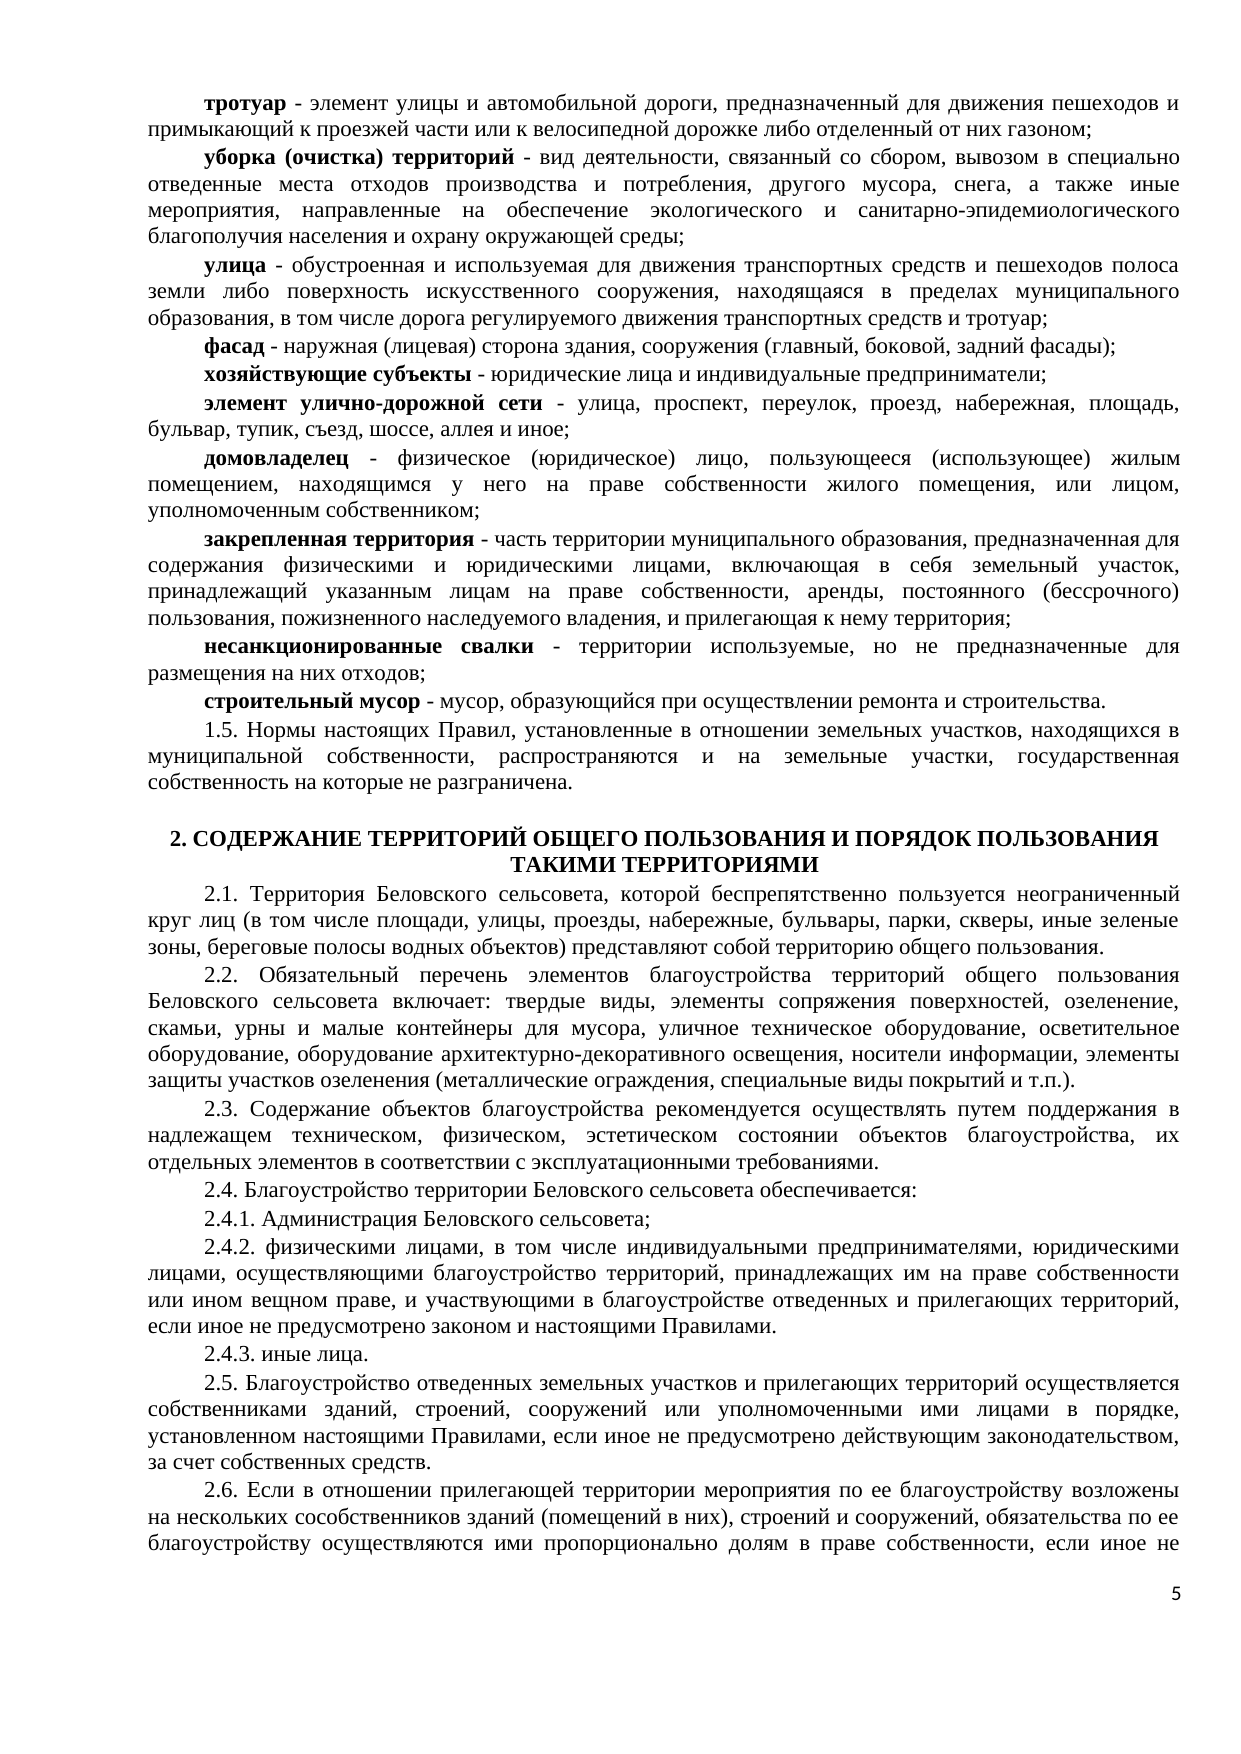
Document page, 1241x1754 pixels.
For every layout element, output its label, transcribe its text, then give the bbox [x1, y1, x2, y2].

text домовладелец - физическое (юридическое) лицо, пользующееся (использующее) жилым помещением, находящимся у него на праве собственности жилого помещения, или лицом, уполномоченным собственником; [148, 444, 1181, 523]
text несанкционированные свалки - территории используемые, но не предназначенные для размещения на них отходов; [148, 632, 1181, 685]
text 2.4.2. физическими лицами, в том числе индивидуальными предпринимателями, юридическими лицами, осуществляющими благоустройство территорий, принадлежащих им на праве собственности или ином вещном праве, и участвующими в благоустройстве отведенных и прилегающих территорий, если иное не предусмотрено законом и настоящими Правилами. [148, 1233, 1181, 1338]
text 2.3. Содержание объектов благоустройства рекомендуется осуществлять путем поддержания в надлежащем техническом, физическом, эстетическом состоянии объектов благоустройства, их отдельных элементов в соответствии с эксплуатационными требованиями. [148, 1095, 1181, 1174]
text 2.1. Территория Беловского сельсовета, которой беспрепятственно пользуется неограниченный круг лиц (в том числе площади, улицы, проезды, набережные, бульвары, парки, скверы, иные зеленые зоны, береговые полосы водных объектов) представляют собой территорию общего пользования. [148, 880, 1181, 959]
text 2. СОДЕРЖАНИЕ ТЕРРИТОРИЙ ОБЩЕГО ПОЛЬЗОВАНИЯ И ПОРЯДОК ПОЛЬЗОВАНИЯ ТАКИМИ ТЕРРИТОРИЯМИ [148, 825, 1181, 878]
text строительный мусор - мусор, образующийся при осуществлении ремонта и строительства. [148, 687, 1181, 713]
text фасад - наружная (лицевая) сторона здания, сооружения (главный, боковой, задний фасады); [148, 332, 1181, 358]
text улица - обустроенная и используемая для движения транспортных средств и пешеходов полоса земли либо поверхность искусственного сооружения, находящаяся в пределах муниципального образования, в том числе дорога регулируемого движения транспортных средств и тротуар; [148, 251, 1181, 330]
text 2.5. Благоустройство отведенных земельных участков и прилегающих территорий осуществляется собственниками зданий, строений, сооружений или уполномоченными ими лицами в порядке, установленном настоящими Правилами, если иное не предусмотрено действующим законодательством, за счет собственных средств. [148, 1369, 1181, 1474]
text 2.4.3. иные лица. [148, 1341, 1181, 1367]
text 2.4. Благоустройство территории Беловского сельсовета обеспечивается: [148, 1176, 1181, 1202]
text 2.4.1. Администрация Беловского сельсовета; [148, 1204, 1181, 1231]
text уборка (очистка) территорий - вид деятельности, связанный со сбором, вывозом в специально отведенные места отходов производства и потребления, другого мусора, снега, а также иные мероприятия, направленные на обеспечение экологического и санитарно-эпидемиологического благополучия населения и охрану окружающей среды; [148, 143, 1181, 249]
text элемент улично-дорожной сети - улица, проспект, переулок, проезд, набережная, площадь, бульвар, тупик, съезд, шоссе, аллея и иное; [148, 389, 1181, 442]
text 1.5. Нормы настоящих Правил, установленные в отношении земельных участков, находящихся в муниципальной собственности, распространяются и на земельные участки, государственная собственность на которые не разграничена. [148, 716, 1181, 795]
text хозяйствующие субъекты - юридические лица и индивидуальные предприниматели; [148, 361, 1181, 387]
text тротуар - элемент улицы и автомобильной дороги, предназначенный для движения пешеходов и примыкающий к проезжей части или к велосипедной дорожке либо отделенный от них газоном; [148, 89, 1181, 141]
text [148, 1476, 1181, 1556]
text 2.2. Обязательный перечень элементов благоустройства территорий общего пользования Беловского сельсовета включает: твердые виды, элементы сопряжения поверхностей, озеленение, скамьи, урны и малые контейнеры для мусора, уличное техническое оборудование, осветительное оборудование, оборудование архитектурно-декоративного освещения, носители информации, элементы защиты участков озеленения (металлические ограждения, специальные виды покрытий и т.п.). [148, 961, 1181, 1093]
text закрепленная территория - часть территории муниципального образования, предназначенная для содержания физическими и юридическими лицами, включающая в себя земельный участок, принадлежащий указанным лицам на праве собственности, аренды, постоянного (бессрочного) пользования, пожизненного наследуемого владения, и прилегающая к нему территория; [148, 525, 1181, 630]
